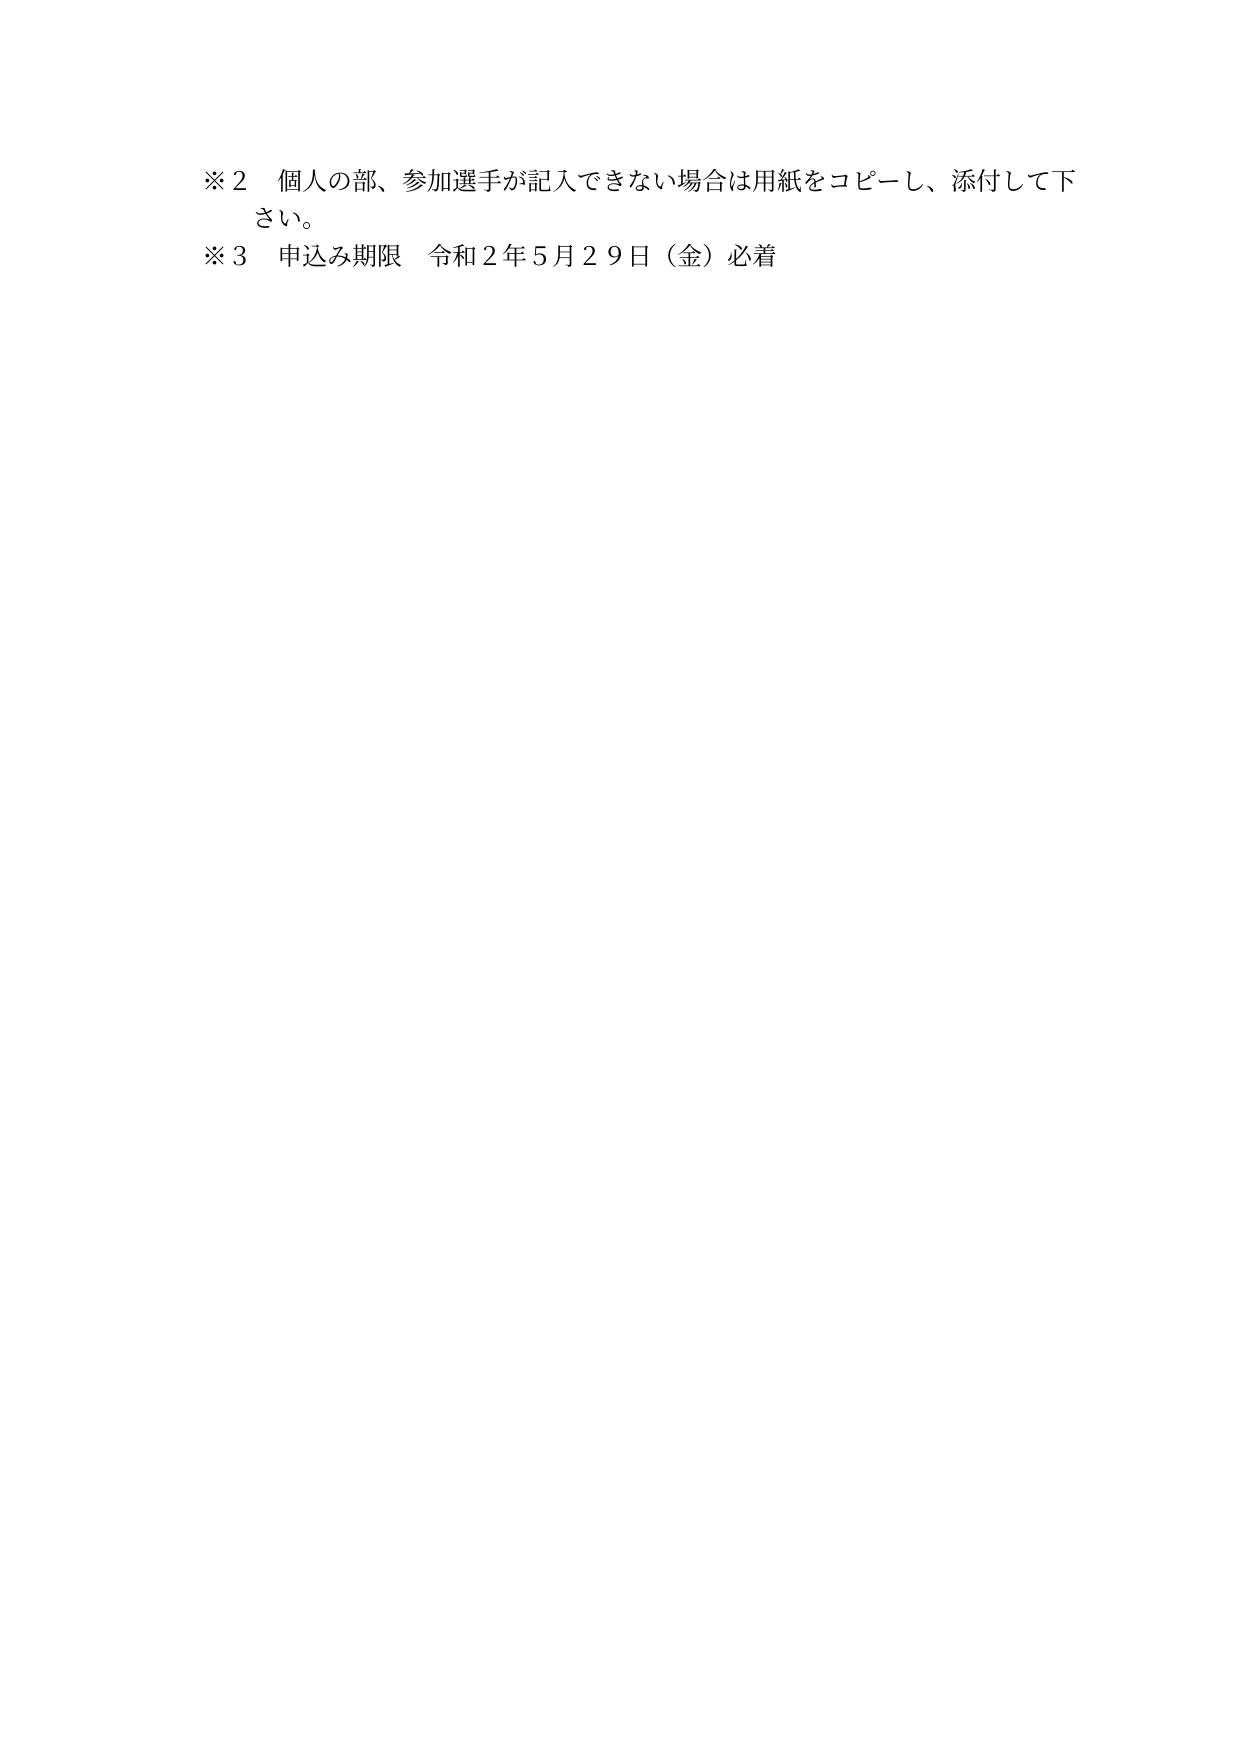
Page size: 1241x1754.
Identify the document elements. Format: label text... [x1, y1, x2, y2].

text ※２ 個人の部、参加選手が記入できない場合は用紙をコピーし、添付して下さい。 [177, 160, 1078, 235]
text ※３ 申込み期限 令和２年５月２９日（金）必着 [177, 235, 1078, 273]
